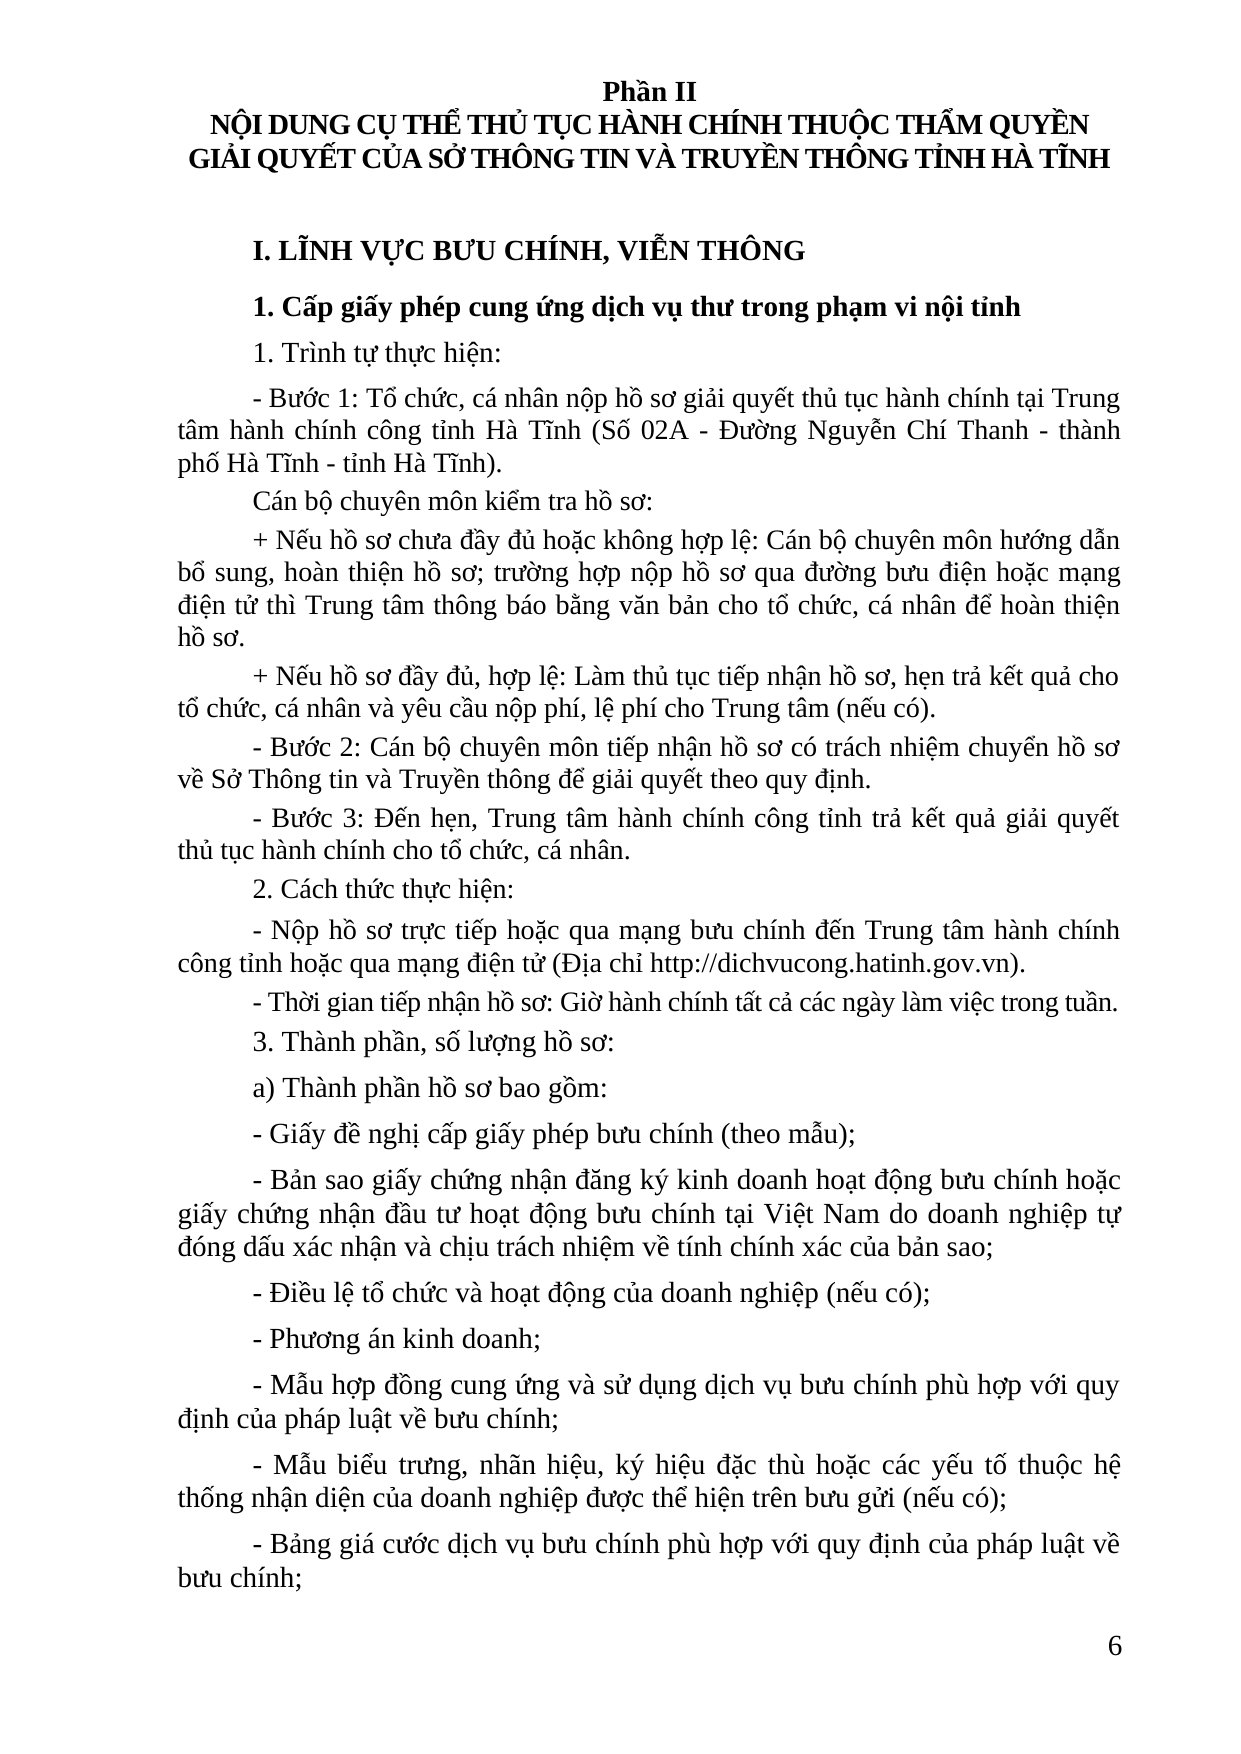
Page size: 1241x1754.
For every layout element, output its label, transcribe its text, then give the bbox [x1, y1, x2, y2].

text - Mẫu hợp đồng cung ứng và sử dụng dịch vụ bưu chính phù hợp với quy định của pháp luật về bưu chính; [177, 1367, 1122, 1434]
text 3. Thành phần, số lượng hồ sơ: [177, 1024, 1122, 1058]
text - Bước 2: Cán bộ chuyên môn tiếp nhận hồ sơ có trách nhiệm chuyển hồ sơ về Sở Thông tin và Truyền thông để giải quyết theo quy định. [177, 730, 1122, 794]
text Cán bộ chuyên môn kiểm tra hồ sơ: [177, 484, 1122, 517]
text - Bước 3: Đến hẹn, Trung tâm hành chính công tỉnh trả kết quả giải quyết thủ tục hành chính cho tổ chức, cá nhân. [177, 801, 1122, 866]
text + Nếu hồ sơ chưa đầy đủ hoặc không hợp lệ: Cán bộ chuyên môn hướng dẫn bổ sung, hoàn thiện hồ sơ; trường hợp nộp hồ sơ qua đường bưu điện hoặc mạng điện tử thì Trung tâm thông báo bằng văn bản cho tổ chức, cá nhân để hoàn thiện hồ sơ. [177, 523, 1122, 652]
text 1. Trình tự thực hiện: [177, 335, 1122, 368]
text 1. Cấp giấy phép cung ứng dịch vụ thư trong phạm vi nội tỉnh [177, 289, 1122, 322]
text - Nộp hồ sơ trực tiếp hoặc qua mạng bưu chính đến Trung tâm hành chính công tỉnh hoặc qua mạng điện tử (Địa chỉ http://dichvucong.hatinh.gov.vn). [177, 913, 1122, 979]
text - Bảng giá cước dịch vụ bưu chính phù hợp với quy định của pháp luật về bưu chính; [177, 1527, 1122, 1594]
text I. LĨNH VỰC BƯU CHÍNH, VIỄN THÔNG [177, 233, 1122, 276]
text - Mẫu biểu trưng, nhãn hiệu, ký hiệu đặc thù hoặc các yếu tố thuộc hệ thống nhận diện của doanh nghiệp được thể hiện trên bưu gửi (nếu có); [177, 1447, 1122, 1514]
text 2. Cách thức thực hiện: [177, 872, 1122, 904]
text a) Thành phần hồ sơ bao gồm: [177, 1070, 1122, 1104]
text - Bước 1: Tổ chức, cá nhân nộp hồ sơ giải quyết thủ tục hành chính tại Trung tâm hành chính công tỉnh Hà Tĩnh (Số 02A - Đường Nguyễn Chí Thanh - thành phố Hà Tĩnh - tỉnh Hà Tĩnh). [177, 381, 1122, 478]
text - Điều lệ tổ chức và hoạt động của doanh nghiệp (nếu có); [177, 1275, 1122, 1309]
text - Thời gian tiếp nhận hồ sơ: Giờ hành chính tất cả các ngày làm việc trong tuần. [177, 986, 1122, 1018]
text - Giấy đề nghị cấp giấy phép bưu chính (theo mẫu); [177, 1116, 1122, 1150]
text - Bản sao giấy chứng nhận đăng ký kinh doanh hoạt động bưu chính hoặc giấy chứng nhận đầu tư hoạt động bưu chính tại Việt Nam do doanh nghiệp tự đóng dấu xác nhận và chịu trách nhiệm về tính chính xác của bản sao; [177, 1162, 1122, 1263]
text Phần II NỘI DUNG CỤ THỂ THỦ TỤC HÀNH CHÍNH THUỘC THẨM QUYỀN GIẢI QUYẾT CỦA SỞ THÔNG TIN VÀ TRUYỀN THÔNG TỈNH HÀ TĨNH [177, 74, 1122, 174]
text - Phương án kinh doanh; [177, 1321, 1122, 1355]
text + Nếu hồ sơ đầy đủ, hợp lệ: Làm thủ tục tiếp nhận hồ sơ, hẹn trả kết quả cho tổ chức, cá nhân và yêu cầu nộp phí, lệ phí cho Trung tâm (nếu có). [177, 659, 1122, 723]
